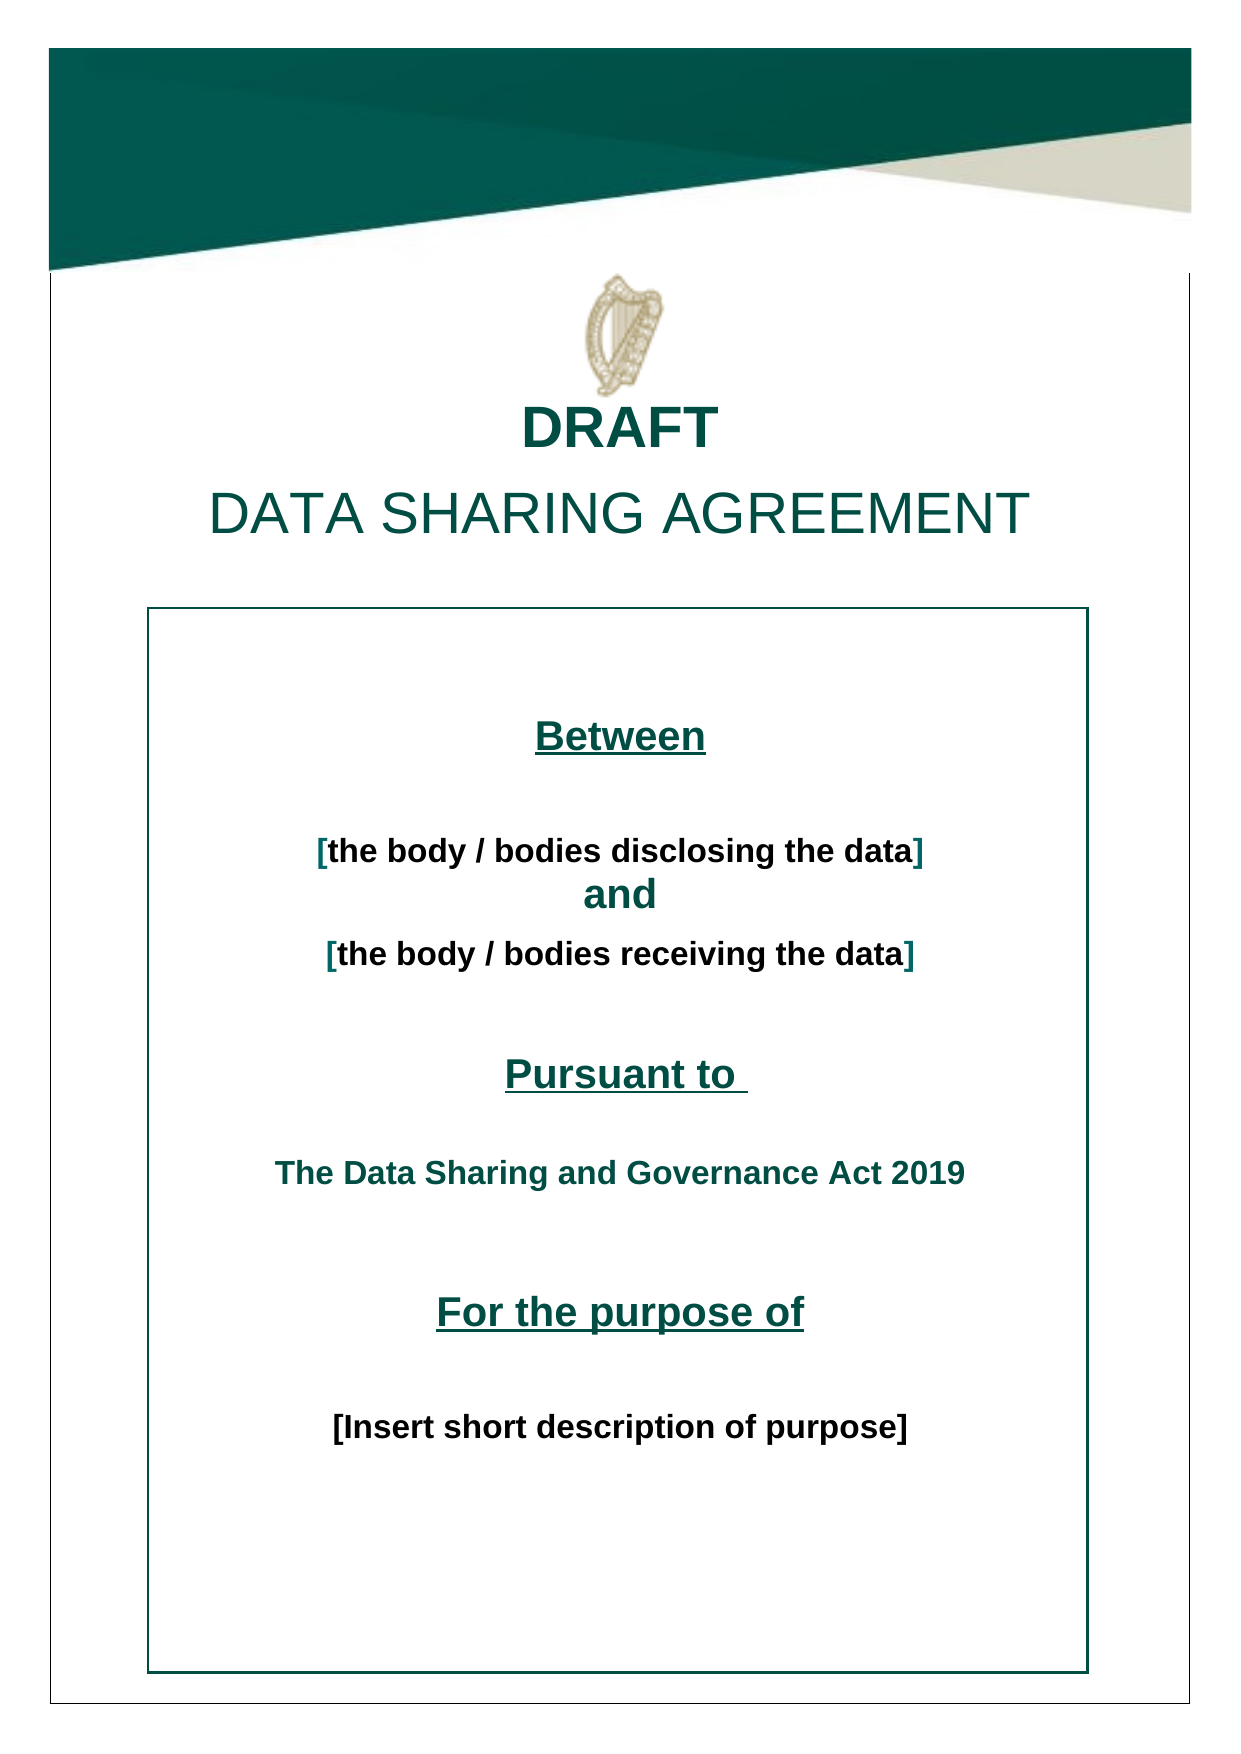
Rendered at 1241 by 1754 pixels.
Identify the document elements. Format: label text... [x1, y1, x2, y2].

picture [48, 48, 1192, 393]
text Pursuant to [150, 1050, 1090, 1098]
text [Insert short description of purpose] [150, 1408, 1090, 1446]
text [the body / bodies receiving the data] [150, 934, 1090, 973]
text For the purpose of [150, 1288, 1090, 1336]
text DRAFT [150, 393, 1090, 460]
text The Data Sharing and Governance Act 2019 [150, 1153, 1090, 1192]
text and [150, 869, 1090, 917]
text DATA SHARING AGREEMENT [150, 479, 1090, 546]
text Between [150, 711, 1090, 759]
text [the body / bodies disclosing the data] [150, 831, 1090, 869]
